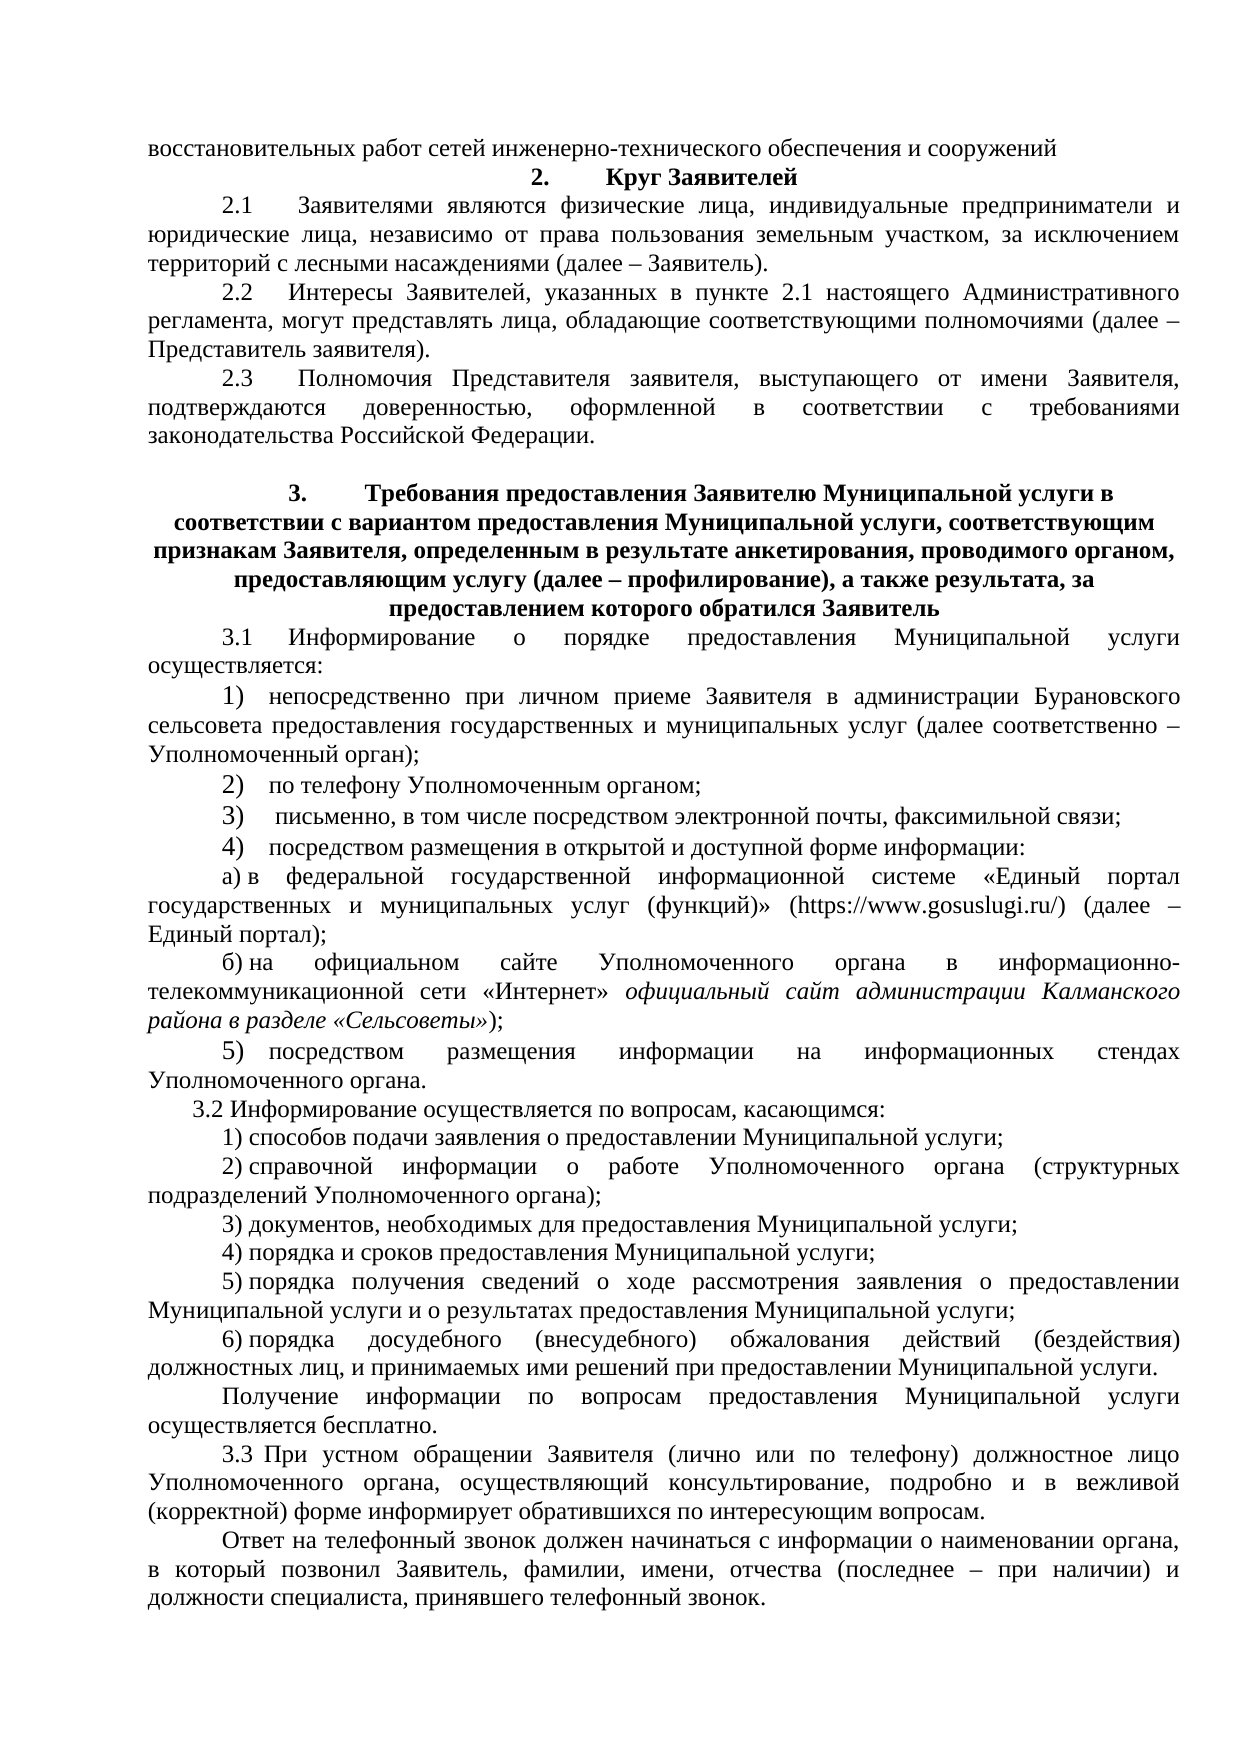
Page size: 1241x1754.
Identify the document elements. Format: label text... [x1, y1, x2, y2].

text 4) порядка и сроков предоставления Муниципальной услуги; [148, 1237, 1181, 1266]
list посредством размещения информации на информационных стендах Уполномоченного органа. [148, 1034, 1181, 1094]
text 3) документов, необходимых для предоставления Муниципальной услуги; [148, 1209, 1181, 1237]
list При устном обращении Заявителя (лично или по телефону) должностное лицо Уполномоченного органа, осуществляющий консультирование, подробно и в вежливой (корректной) форме информирует обратившихся по интересующим вопросам. [148, 1439, 1181, 1525]
list Информирование о порядке предоставления Муниципальной услуги осуществляется: [148, 622, 1181, 679]
list Информирование осуществляется по вопросам, касающимся: [192, 1094, 1181, 1122]
text 1) способов подачи заявления о предоставлении Муниципальной услуги; [148, 1122, 1181, 1151]
list Заявителями являются физические лица, индивидуальные предприниматели и юридические лица, независимо от права пользования земельным участком, за исключением территорий с лесными насаждениями (далее – Заявитель). [148, 190, 1181, 277]
list непосредственно при личном приеме Заявителя в администрации Бурановского сельсовета предоставления государственных и муниципальных услуг (далее соответственно – Уполномоченный орган); [148, 679, 1181, 768]
text 5) порядка получения сведений о ходе рассмотрения заявления о предоставлении Муниципальной услуги и о результатах предоставления Муниципальной услуги; [148, 1266, 1181, 1324]
list Круг Заявителей [148, 162, 1181, 190]
list Требования предоставления Заявителю Муниципальной услуги в соответствии с вариантом предоставления Муниципальной услуги, соответствующим признакам Заявителя, определенным в результате анкетирования, проводимого органом, предоставляющим услугу (далее – профилирование), а также результата, за предоставлением которого обратился Заявитель [148, 478, 1181, 622]
text 6) порядка досудебного (внесудебного) обжалования действий (бездействия) должностных лиц, и принимаемых ими решений при предоставлении Муниципальной услуги. [148, 1324, 1181, 1381]
text Получение информации по вопросам предоставления Муниципальной услуги осуществляется бесплатно. [148, 1381, 1181, 1439]
text б) на официальном сайте Уполномоченного органа в информационно-телекоммуникационной сети «Интернет» официальный сайт администрации Калманского района в разделе «Сельсоветы»); [148, 947, 1181, 1034]
list Полномочия Представителя заявителя, выступающего от имени Заявителя, подтверждаются доверенностью, оформленной в соответствии с требованиями законодательства Российской Федерации. [148, 363, 1181, 449]
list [148, 133, 1181, 162]
list Интересы Заявителей, указанных в пункте 2.1 настоящего Административного регламента, могут представлять лица, обладающие соответствующими полномочиями (далее – Представитель заявителя). [148, 277, 1181, 363]
text 2) справочной информации о работе Уполномоченного органа (структурных подразделений Уполномоченного органа); [148, 1151, 1181, 1209]
list посредством размещения в открытой и доступной форме информации: [148, 830, 1181, 861]
text а) в федеральной государственной информационной системе «Единый портал государственных и муниципальных услуг (функций)» (https://www.gosuslugi.ru/) (далее – Единый портал); [148, 861, 1181, 947]
list по телефону Уполномоченным органом; [148, 768, 1181, 799]
text Ответ на телефонный звонок должен начинаться с информации о наименовании органа, в который позвонил Заявитель, фамилии, имени, отчества (последнее – при наличии) и должности специалиста, принявшего телефонный звонок. [148, 1525, 1181, 1611]
list письменно, в том числе посредством электронной почты, факсимильной связи; [148, 799, 1181, 830]
